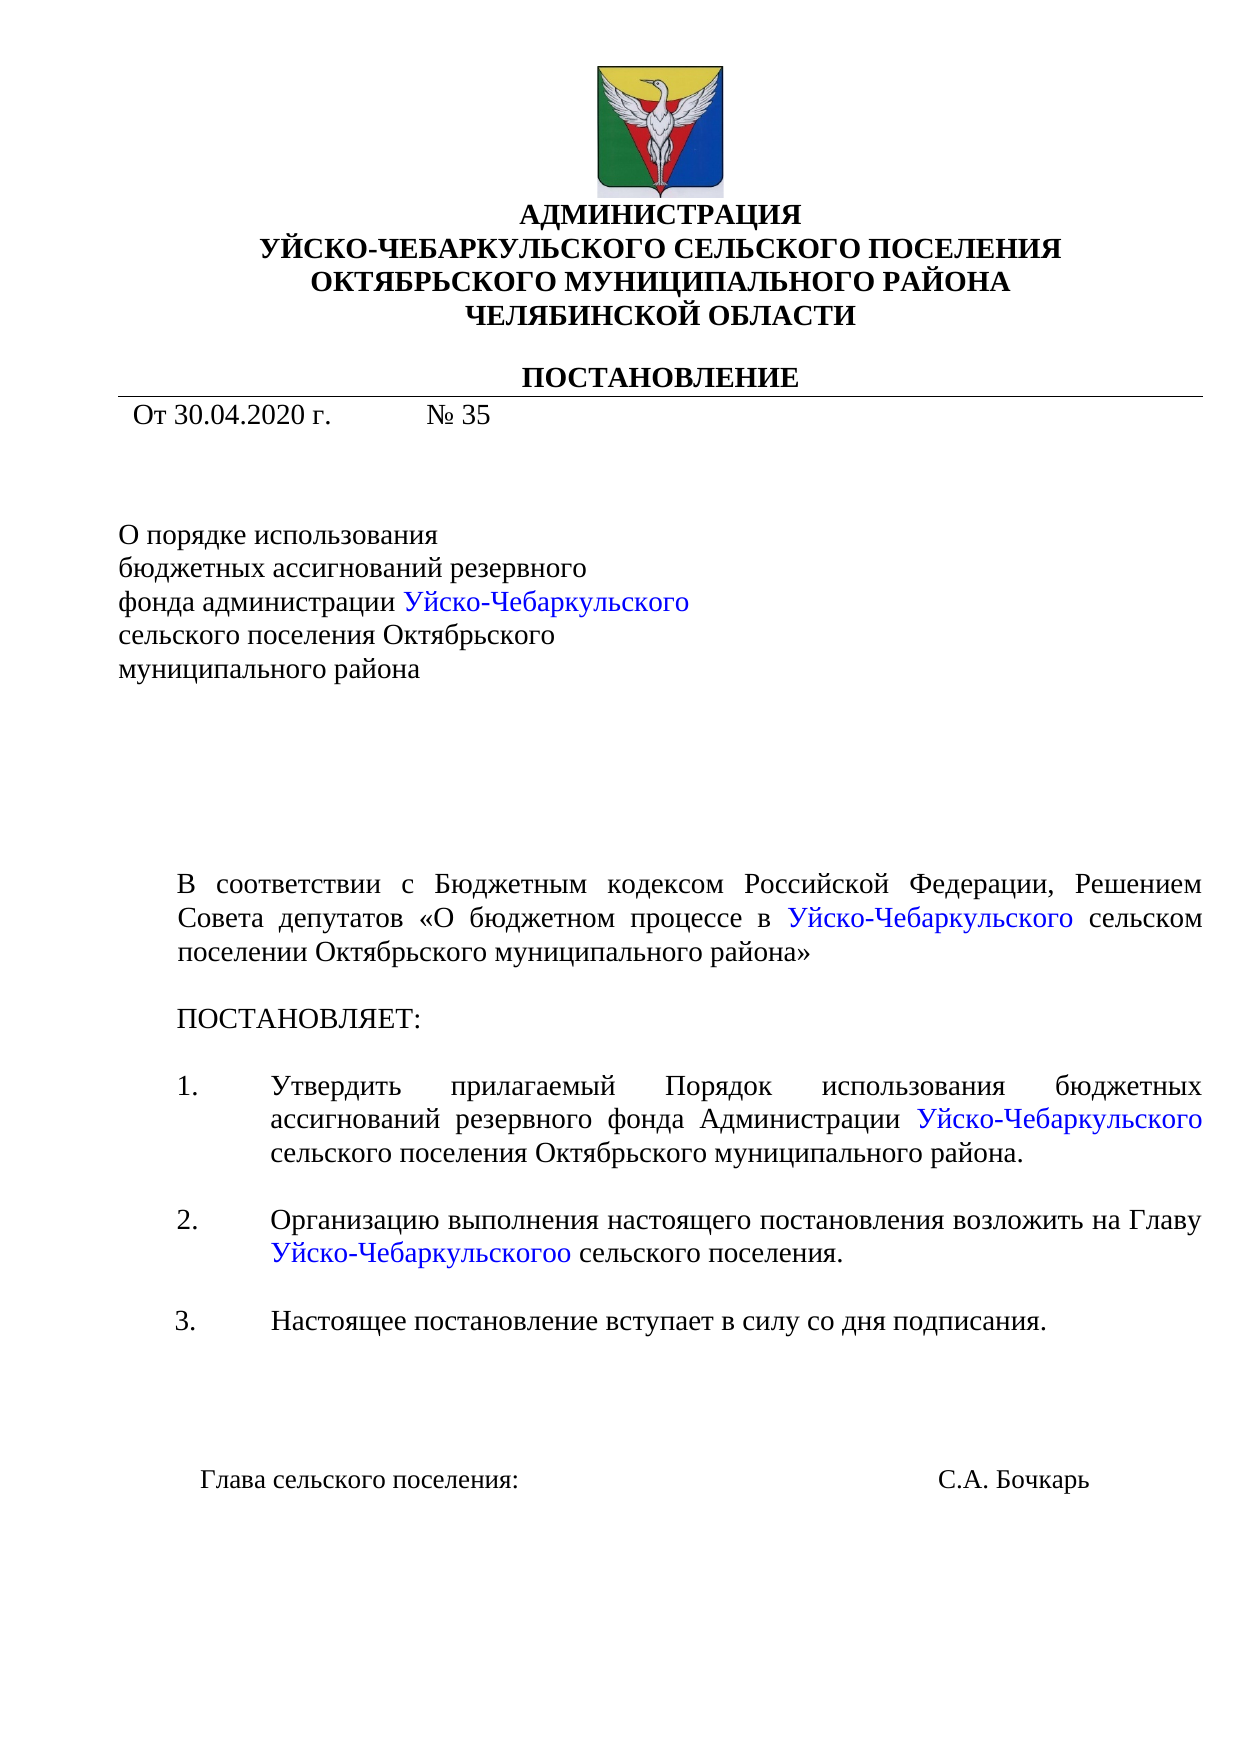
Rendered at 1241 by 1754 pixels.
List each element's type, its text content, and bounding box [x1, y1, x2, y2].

text От 30.04.2020 г. № 35 [118, 397, 1203, 431]
text В соответствии с Бюджетным кодексом Российской Федерации, Решением Совета депутатов «О бюджетном процессе в Уйско-Чебаркульского сельском поселении Октябрьского муниципального района» [176, 867, 1203, 967]
text ОКТЯБРЬСКОГО МУНИЦИПАЛЬНОГО РАЙОНА [118, 264, 1203, 298]
text ПОСТАНОВЛЯЕТ: [176, 1001, 1203, 1034]
text О порядке использования [118, 517, 1203, 550]
picture [597, 66, 724, 198]
text УЙСКО-ЧЕБАРКУЛЬСКОГО СЕЛЬСКОГО ПОСЕЛЕНИЯ [118, 231, 1203, 264]
list Организацию выполнения настоящего постановления возложить на Главу Уйско-Чебаркульскогоо сельского поселения. [176, 1202, 1203, 1269]
text АДМИНИСТРАЦИЯ [118, 197, 1203, 231]
text Глава сельского поселения: С.А. Бочкарь [118, 1463, 1203, 1494]
text бюджетных ассигнований резервного [118, 550, 1203, 584]
list Утвердить прилагаемый Порядок использования бюджетных ассигнований резервного фонда Администрации Уйско-Чебаркульского сельского поселения Октябрьского муниципального района. [176, 1068, 1203, 1168]
text сельского поселения Октябрьского [118, 617, 1203, 651]
list Настоящее постановление вступает в силу со дня подписания. [118, 1303, 1203, 1336]
text муниципального района [118, 651, 1203, 684]
text фонда администрации Уйско-Чебаркульского [118, 584, 1203, 617]
text ПОСТАНОВЛЕНИЕ [118, 360, 1203, 396]
text ЧЕЛЯБИНСКОЙ ОБЛАСТИ [118, 298, 1203, 332]
